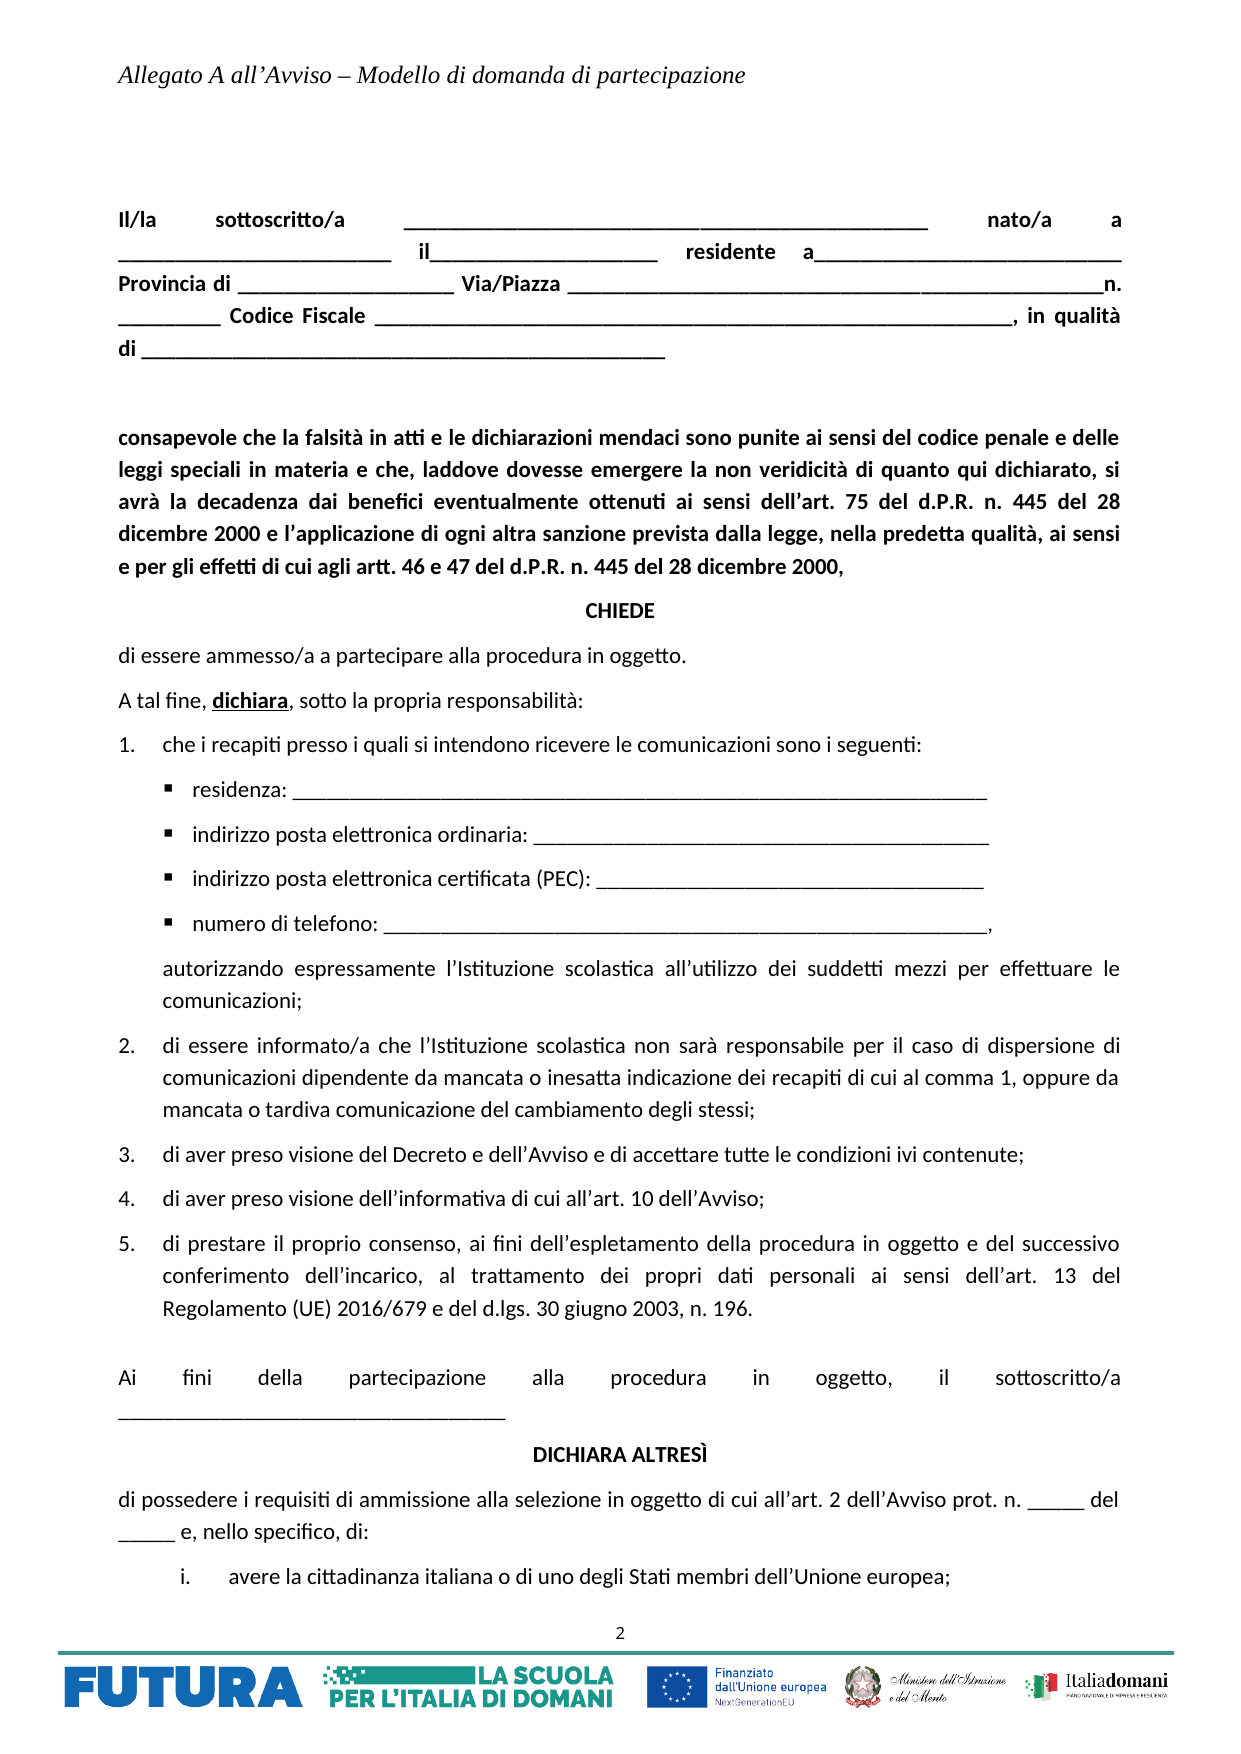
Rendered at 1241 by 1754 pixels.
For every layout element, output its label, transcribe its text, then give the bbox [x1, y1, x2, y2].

list residenza: _____________________________________________________________ [162, 775, 1122, 803]
list di aver preso visione dell’informativa di cui all’art. 10 dell’Avviso; [118, 1184, 1122, 1213]
list di aver preso visione del Decreto e dell’Avviso e di accettare tutte le condizioni ivi contenute; [118, 1140, 1122, 1168]
list indirizzo posta elettronica ordinaria: ________________________________________ [162, 820, 1122, 848]
list di essere informato/a che l’Istituzione scolastica non sarà responsabile per il caso di dispersione di comunicazioni dipendente da mancata o inesatta indicazione dei recapiti di cui al comma 1, oppure da mancata o tardiva comunicazione del cambiamento degli stessi; [118, 1031, 1122, 1123]
list indirizzo posta elettronica certificata (PEC): __________________________________ [162, 864, 1122, 893]
text DICHIARA ALTRESÌ [118, 1440, 1122, 1468]
picture [62, 1663, 1170, 1711]
text di possedere i requisiti di ammissione alla selezione in oggetto di cui all’art. 2 dell’Avviso prot. n. _____ del _____ e, nello specifico, di: [118, 1485, 1122, 1545]
text Ai fini della partecipazione alla procedura in oggetto, il sottoscritto/a __________________________________ [118, 1363, 1122, 1423]
text di essere ammesso/a a partecipare alla procedura in oggetto. [118, 641, 1122, 669]
list numero di telefono: _____________________________________________________, [162, 909, 1122, 937]
text A tal fine, dichiara, sotto la propria responsabilità: [118, 686, 1122, 714]
list avere la cittadinanza italiana o di uno degli Stati membri dell’Unione europea; [191, 1562, 1122, 1590]
text autorizzando espressamente l’Istituzione scolastica all’utilizzo dei suddetti mezzi per effettuare le comunicazioni; [162, 954, 1122, 1014]
list che i recapiti presso i quali si intendono ricevere le comunicazioni sono i seguenti: [118, 731, 1122, 758]
list di prestare il proprio consenso, ai fini dell’espletamento della procedura in oggetto e del successivo conferimento dell’incarico, al trattamento dei propri dati personali ai sensi dell’art. 13 del Regolamento (UE) 2016/679 e del d.lgs. 30 giugno 2003, n. 196. [118, 1229, 1122, 1322]
text consapevole che la falsità in atti e le dichiarazioni mendaci sono punite ai sensi del codice penale e delle leggi speciali in materia e che, laddove dovesse emergere la non veridicità di quanto qui dichiarato, si avrà la decadenza dai benefici eventualmente ottenuti ai sensi dell’art. 75 del d.P.R. n. 445 del 28 dicembre 2000 e l’applicazione di ogni altra sanzione prevista dalla legge, nella predetta qualità, ai sensi e per gli effetti di cui agli artt. 46 e 47 del d.P.R. n. 445 del 28 dicembre 2000, [118, 423, 1122, 580]
text Il/la sottoscritto/a ______________________________________________ nato/a a ________________________ il____________________ residente a___________________________ Provincia di ___________________ Via/Piazza _______________________________________________n. _________ Codice Fiscale ________________________________________________________, in qualità di ______________________________________________ [118, 205, 1122, 362]
text CHIEDE [118, 596, 1122, 624]
